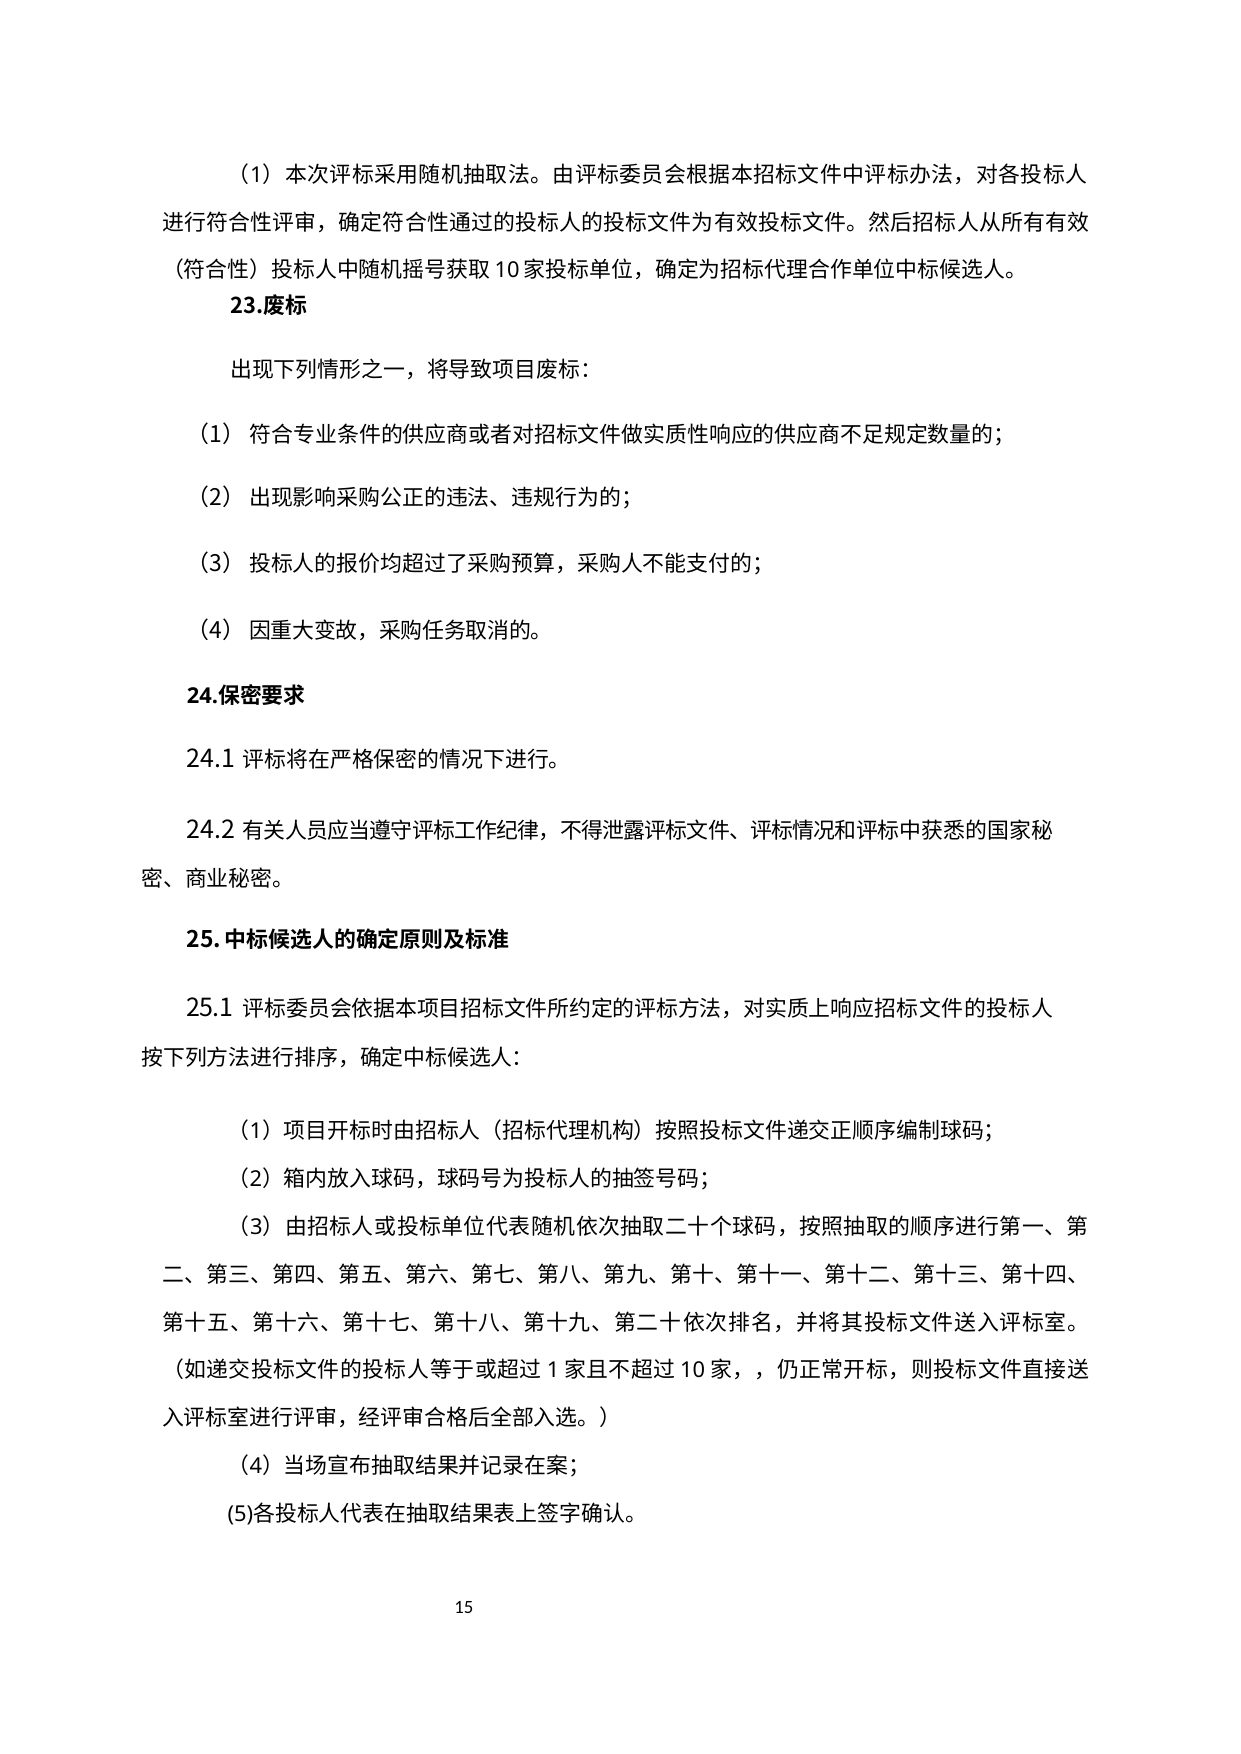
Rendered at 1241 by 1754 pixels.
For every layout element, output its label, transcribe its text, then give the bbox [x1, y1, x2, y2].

text （1）本次评标采用随机抽取法。由评标委员会根据本招标文件中评标办法，对各投标人进行符合性评审，确定符合性通过的投标人的投标文件为有效投标文件。然后招标人从所有有效（符合性）投标人中随机摇号获取10家投标单位，确定为招标代理合作单位中标候选人。 [162, 144, 1090, 287]
subtitle 23.废标 [187, 288, 1090, 319]
text （1）项目开标时由招标人（招标代理机构）按照投标文件递交正顺序编制球码； [162, 1100, 1090, 1148]
list 有关人员应当遵守评标工作纪律，不得泄露评标文件、评标情况和评标中获悉的国家秘密、商业秘密。 [141, 809, 1053, 893]
list 出现影响采购公正的违法、违规行为的； [186, 478, 1090, 512]
text （4）当场宣布抽取结果并记录在案； [162, 1435, 1090, 1483]
text (5)各投标人代表在抽取结果表上签字确认。 [162, 1483, 1090, 1531]
text （3）由招标人或投标单位代表随机依次抽取二十个球码，按照抽取的顺序进行第一、第二、第三、第四、第五、第六、第七、第八、第九、第十、第十一、第十二、第十三、第十四、第十五、第十六、第十七、第十八、第十九、第二十依次排名，并将其投标文件送入评标室。（如递交投标文件的投标人等于或超过1家且不超过10家，，仍正常开标，则投标文件直接送入评标室进行评审，经评审合格后全部入选。） [162, 1196, 1090, 1435]
list 评标委员会依据本项目招标文件所约定的评标方法，对实质上响应招标文件的投标人按下列方法进行排序，确定中标候选人： [141, 988, 1053, 1072]
list 评标将在严格保密的情况下进行。 [186, 738, 1090, 774]
text （2）箱内放入球码，球码号为投标人的抽签号码； [162, 1148, 1090, 1196]
list 投标人的报价均超过了采购预算，采购人不能支付的； [186, 545, 1090, 578]
list 符合专业条件的供应商或者对招标文件做实质性响应的供应商不足规定数量的； [141, 416, 1053, 449]
list 24.保密要求 [187, 678, 646, 710]
list 因重大变故，采购任务取消的。 [186, 611, 646, 645]
text 出现下列情形之一，将导致项目废标： [186, 352, 1090, 383]
subtitle 中标候选人的确定原则及标准 [187, 921, 1090, 954]
